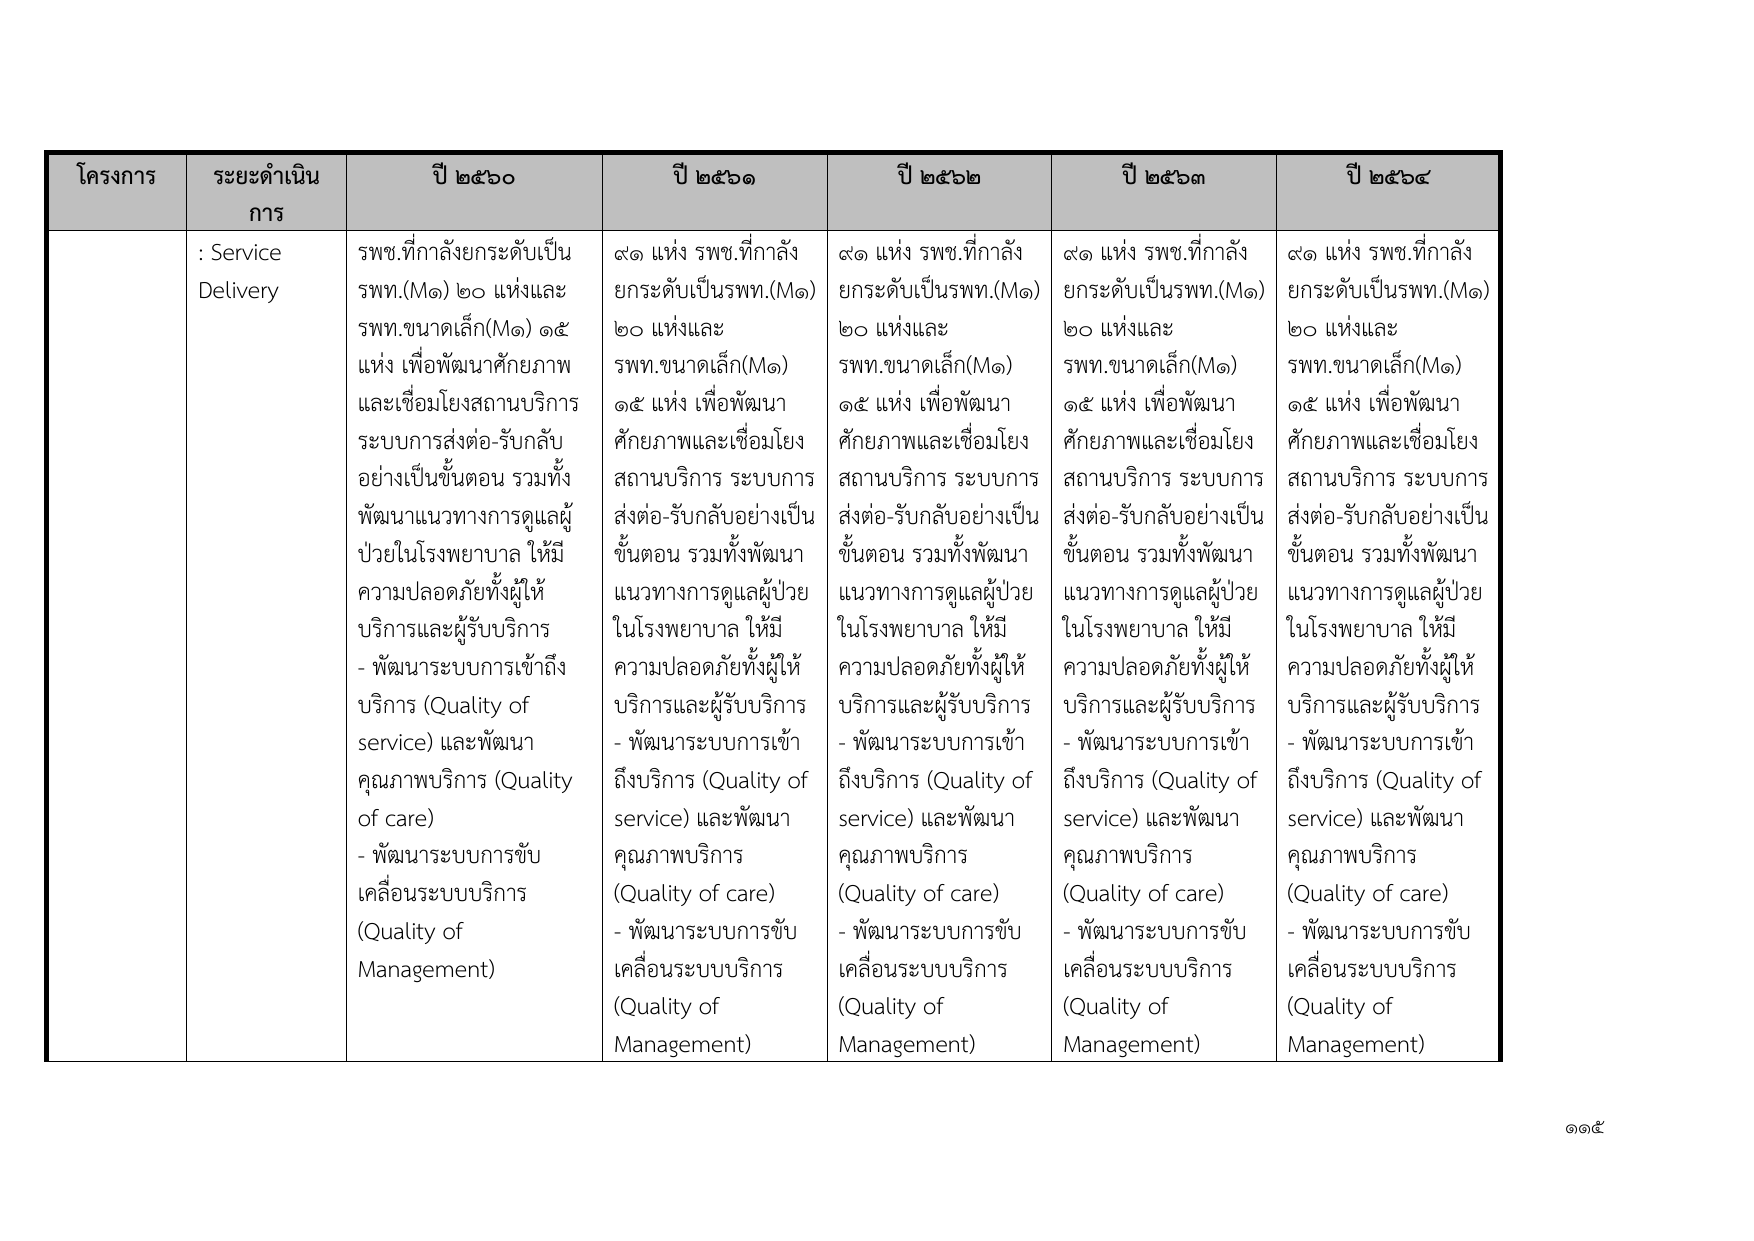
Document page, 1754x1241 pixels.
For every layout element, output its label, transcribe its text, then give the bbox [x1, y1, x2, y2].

table_header ปี 2564 [1277, 155, 1498, 230]
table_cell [828, 231, 1051, 1061]
table_header ระยะดำเนินการ [187, 155, 346, 230]
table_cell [347, 231, 602, 1061]
table_header ปี 2561 [603, 155, 827, 230]
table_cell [187, 231, 346, 1061]
table_header ปี 2563 [1052, 155, 1276, 230]
table_header ปี 2562 [828, 155, 1051, 230]
table_header ปี 2560 [347, 155, 602, 230]
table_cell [603, 231, 827, 1061]
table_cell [1277, 231, 1498, 1061]
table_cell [1052, 231, 1276, 1061]
table_header โครงการ [49, 155, 186, 230]
